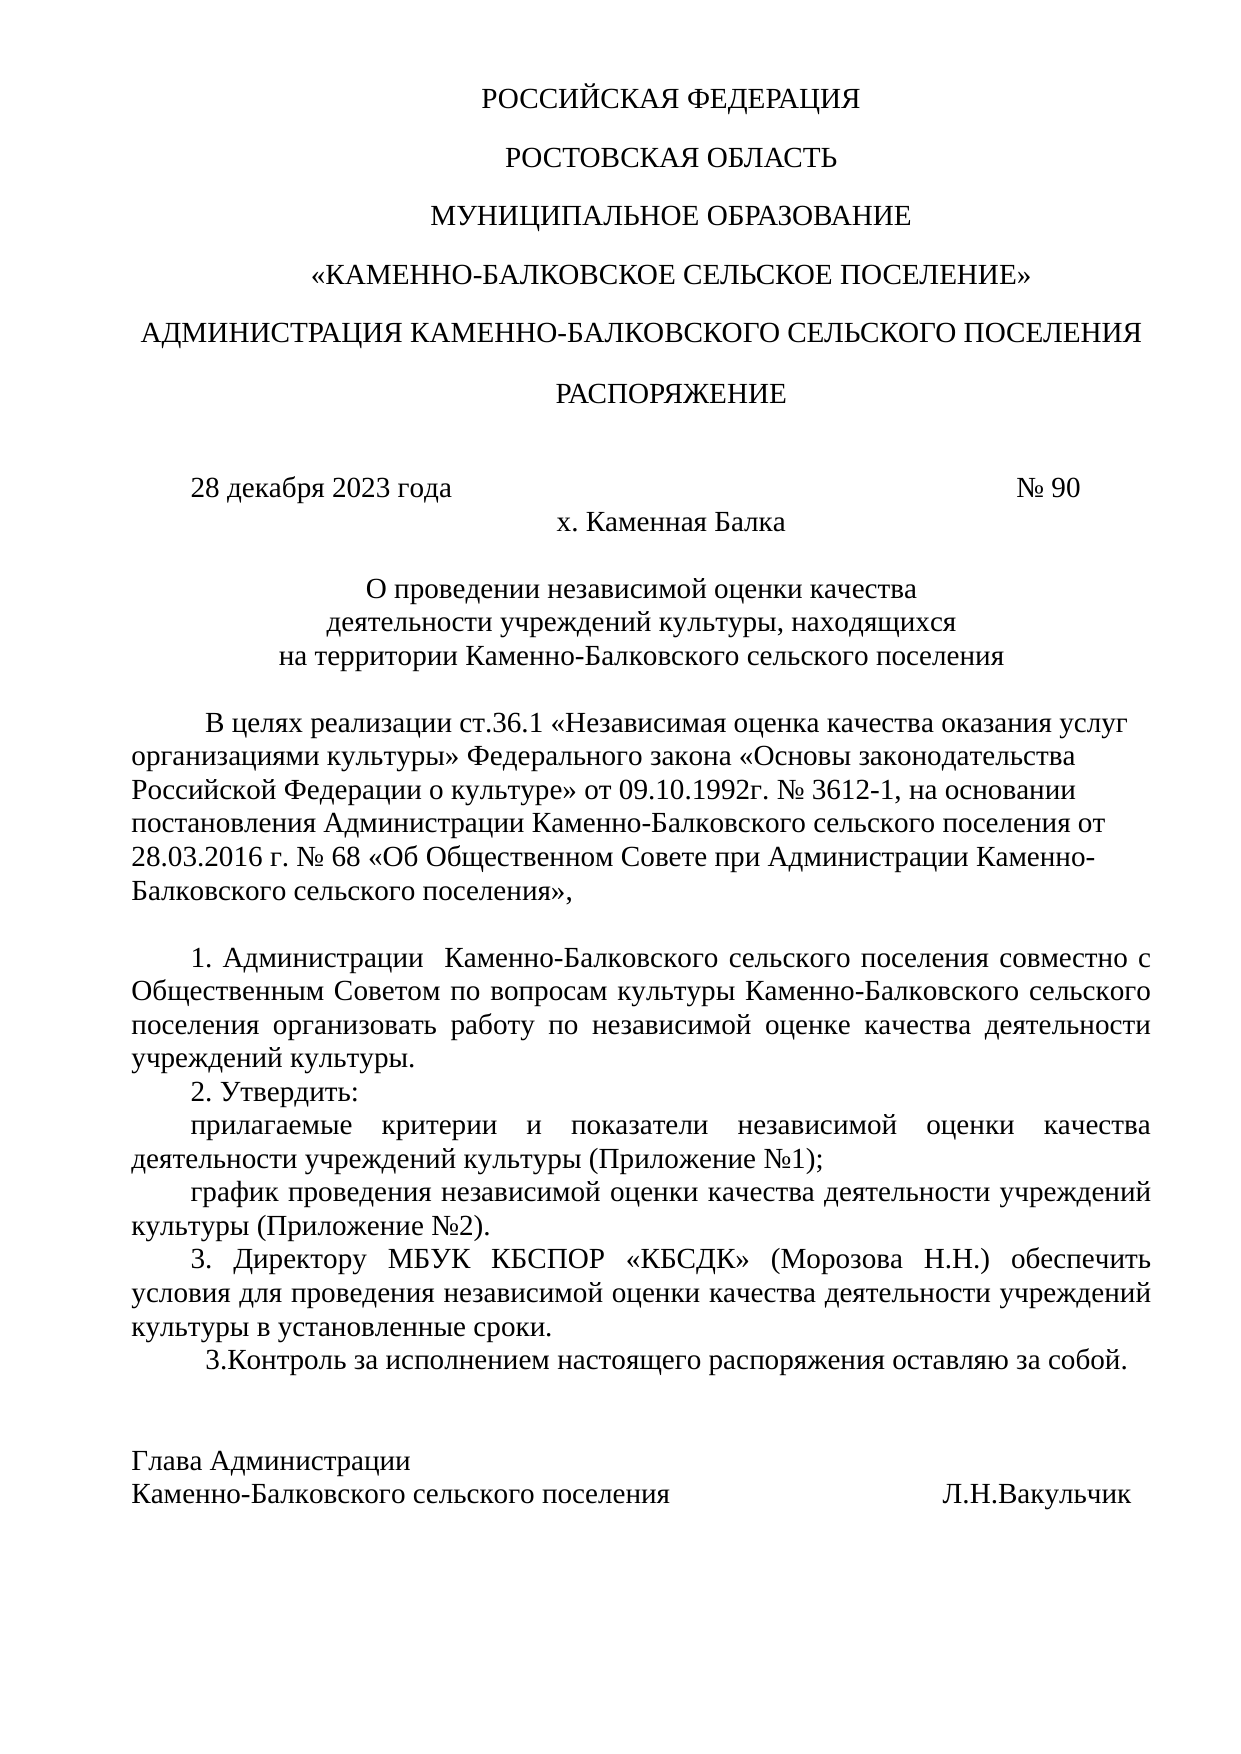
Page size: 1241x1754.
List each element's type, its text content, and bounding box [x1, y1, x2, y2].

text х. Каменная Балка [131, 504, 1152, 537]
text прилагаемые критерии и показатели независимой оценки качества деятельности учреждений культуры (Приложение №1); [131, 1107, 1152, 1174]
text 28 декабря 2023 года № 90 [131, 470, 1152, 504]
text РОССИЙСКАЯ ФЕДЕРАЦИЯ [131, 81, 1152, 115]
title В целях реализации ст.36.1 «Независимая оценка качества оказания услуг организациями культуры» Федерального закона «Основы законодательства Российской Федерации о культуре» от 09.10.1992г. № 3612-1, на основании постановления Администрации Каменно-Балковского сельского поселения от 28.03.2016 г. № 68 «Об Общественном Совете при Администрации Каменно-Балковского сельского поселения», [131, 705, 1152, 906]
text РОСТОВСКАЯ ОБЛАСТЬ [131, 140, 1152, 173]
title деятельности учреждений культуры, находящихся [131, 604, 1152, 638]
text МУНИЦИПАЛЬНОЕ ОБРАЗОВАНИЕ [131, 198, 1152, 232]
text АДМИНИСТРАЦИЯ КАМЕННО-БАЛКОВСКОГО СЕЛЬСКОГО ПОСЕЛЕНИЯ [131, 315, 1152, 349]
text Каменно-Балковского сельского поселения Л.Н.Вакульчик [131, 1476, 1152, 1510]
title на территории Каменно-Балковского сельского поселения [131, 638, 1152, 671]
title О проведении независимой оценки качества [131, 571, 1152, 604]
text РАСПОРЯЖЕНИЕ [131, 376, 1152, 409]
text Глава Администрации [131, 1443, 1152, 1476]
text «КАМЕННО-БАЛКОВСКОЕ СЕЛЬСКОЕ ПОСЕЛЕНИЕ» [131, 257, 1152, 290]
text 2. Утвердить: [131, 1074, 1152, 1107]
text 3. Директору МБУК КБСПОР «КБСДК» (Морозова Н.Н.) обеспечить условия для проведения независимой оценки качества деятельности учреждений культуры в установленные сроки. [131, 1242, 1152, 1342]
text график проведения независимой оценки качества деятельности учреждений культуры (Приложение №2). [131, 1174, 1152, 1242]
text 3.Контроль за исполнением настоящего распоряжения оставляю за собой. [131, 1342, 1152, 1376]
text 1. Администрации Каменно-Балковского сельского поселения совместно с Общественным Советом по вопросам культуры Каменно-Балковского сельского поселения организовать работу по независимой оценке качества деятельности учреждений культуры. [131, 940, 1152, 1074]
